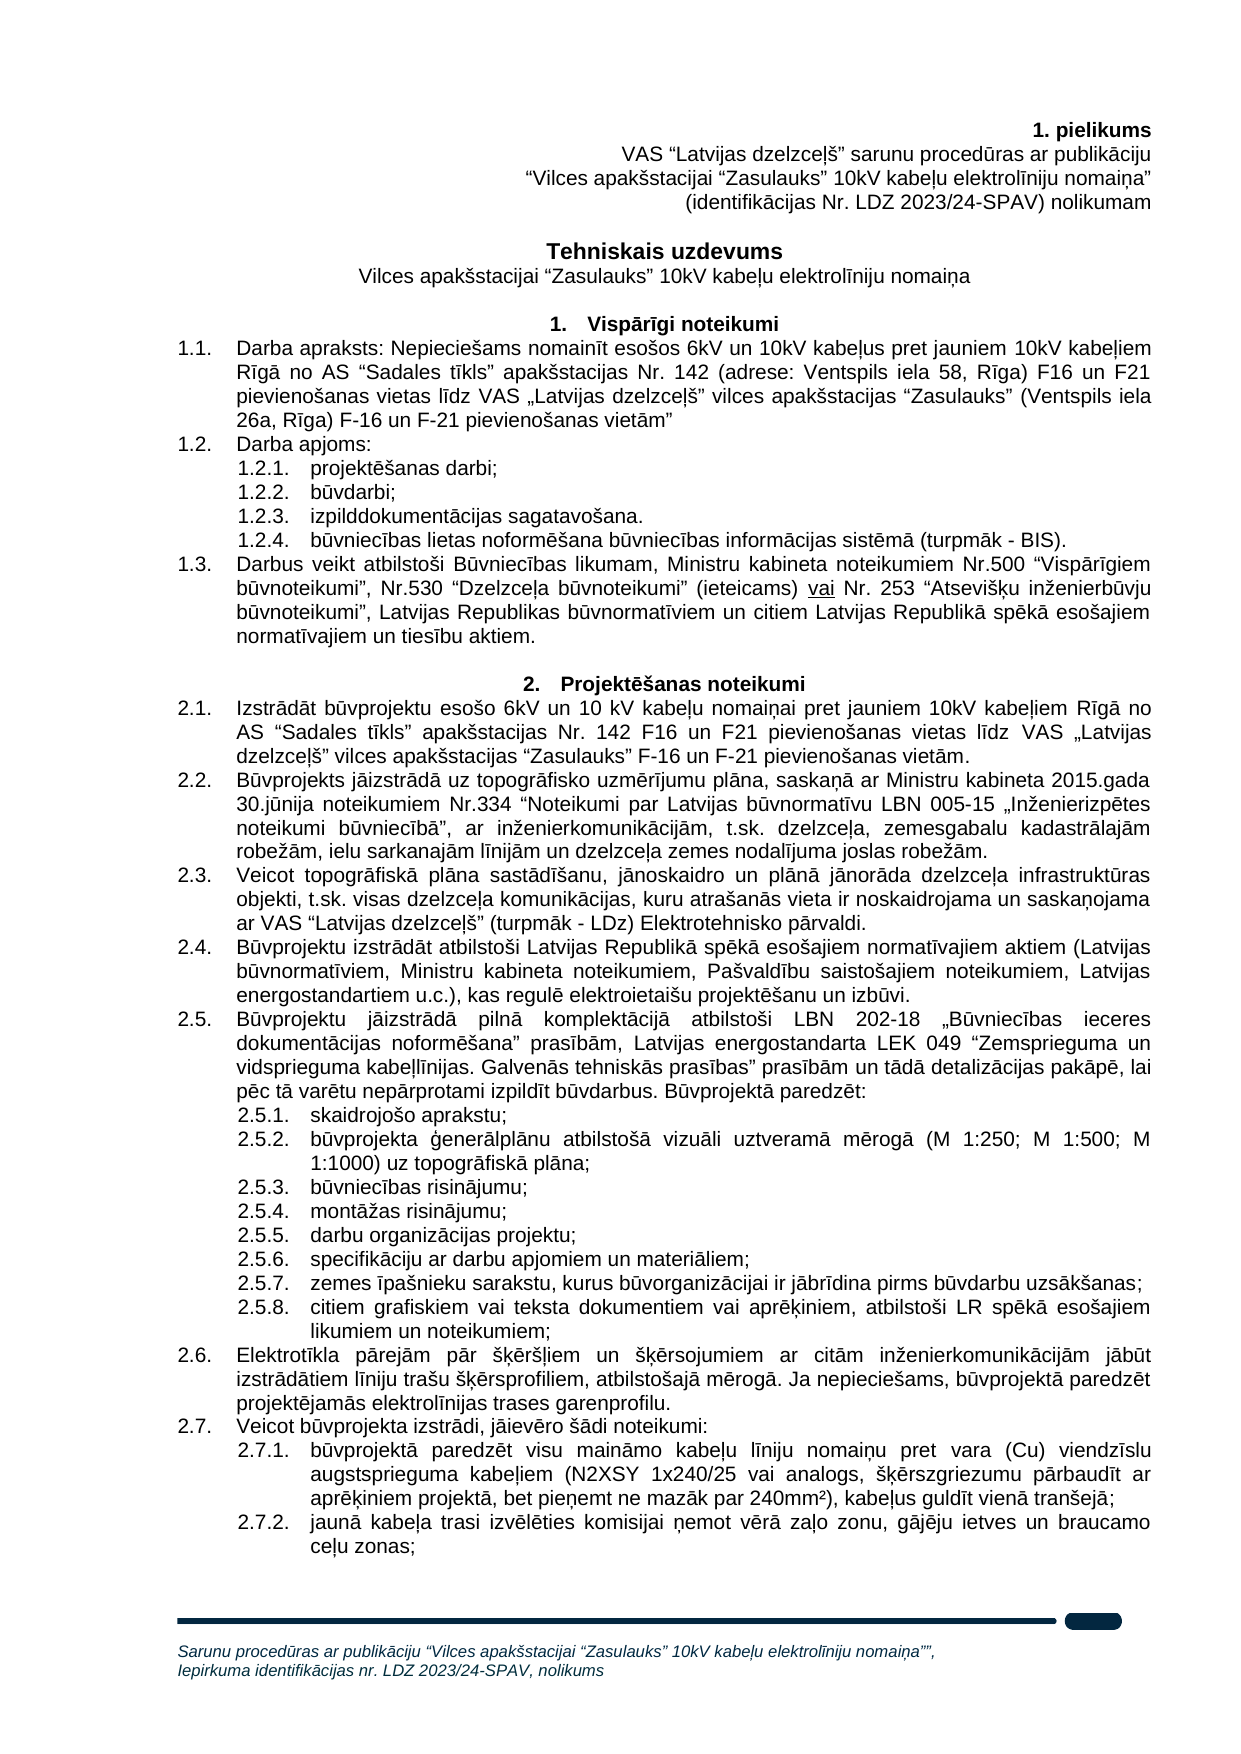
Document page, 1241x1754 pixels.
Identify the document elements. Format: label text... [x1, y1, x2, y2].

list Būvprojektu izstrādāt atbilstoši Latvijas Republikā spēkā esošajiem normatīvajiem aktiem (Latvijas būvnormatīviem, Ministru kabineta noteikumiem, Pašvaldību saistošajiem noteikumiem, Latvijas energostandartiem u.c.), kas regulē elektroietaišu projektēšanu un izbūvi. [177, 935, 1152, 1007]
text (identifikācijas Nr. LDZ 2023/24-SPAV) nolikumam [177, 190, 1152, 214]
list Veicot topogrāfiskā plāna sastādīšanu, jānoskaidro un plānā jānorāda dzelzceļa infrastruktūras objekti, t.sk. visas dzelzceļa komunikācijas, kuru atrašanās vieta ir noskaidrojama un saskaņojama ar VAS “Latvijas dzelzceļš” (turpmāk - LDz) Elektrotehnisko pārvaldi. [177, 863, 1152, 935]
list Būvprojekts jāizstrādā uz topogrāfisko uzmērījumu plāna, saskaņā ar Ministru kabineta 2015.gada 30.jūnija noteikumiem Nr.334 “Noteikumi par Latvijas būvnormatīvu LBN 005-15 „Inženierizpētes noteikumi būvniecībā”, ar inženierkomunikācijām, t.sk. dzelzceļa, zemesgabalu kadastrālajām robežām, ielu sarkanajām līnijām un dzelzceļa zemes nodalījuma joslas robežām. [177, 767, 1152, 863]
list specifikāciju ar darbu apjomiem un materiāliem; [237, 1247, 1152, 1271]
list Vispārīgi noteikumi [177, 312, 1152, 336]
list būvniecības lietas noformēšana būvniecības informācijas sistēmā (turpmāk - BIS). [237, 528, 1152, 552]
picture [406, 1667, 413, 1673]
list būvprojektā paredzēt visu maināmo kabeļu līniju nomaiņu pret vara (Cu) viendzīslu augstsprieguma kabeļiem (N2XSY 1x240/25 vai analogs, šķērszgriezumu pārbaudīt ar aprēķiniem projektā, bet pieņemt ne mazāk par 240mm²), kabeļus guldīt vienā tranšejā; [237, 1438, 1152, 1510]
list zemes īpašnieku sarakstu, kurus būvorganizācijai ir jābrīdina pirms būvdarbu uzsākšanas; [237, 1271, 1152, 1294]
list skaidrojošo aprakstu; [237, 1103, 1152, 1127]
text VAS “Latvijas dzelzceļš” sarunu procedūras ar publikāciju [177, 142, 1152, 166]
list jaunā kabeļa trasi izvēlēties komisijai ņemot vērā zaļo zonu, gājēju ietves un braucamo ceļu zonas; [237, 1510, 1152, 1558]
picture [419, 1664, 427, 1674]
list montāžas risinājumu; [237, 1199, 1152, 1223]
picture [461, 1664, 469, 1674]
list Veicot būvprojekta izstrādi, jāievēro šādi noteikumi: [177, 1414, 1152, 1438]
text Tehniskais uzdevums [177, 238, 1152, 264]
list būvdarbi; [237, 480, 1152, 504]
list projektēšanas darbi; [237, 456, 1152, 480]
list būvprojekta ģenerālplānu atbilstošā vizuāli uztveramā mērogā (M 1:250; M 1:500; M 1:1000) uz topogrāfiskā plāna; [237, 1127, 1152, 1175]
text Vilces apakšstacijai “Zasulauks” 10kV kabeļu elektrolīniju nomaiņa [177, 264, 1152, 288]
picture [583, 1667, 594, 1671]
picture [177, 1613, 1122, 1630]
text “Vilces apakšstacijai “Zasulauks” 10kV kabeļu elektrolīniju nomaiņa” [177, 166, 1152, 190]
list citiem grafiskiem vai teksta dokumentiem vai aprēķiniem, atbilstoši LR spēkā esošajiem likumiem un noteikumiem; [237, 1294, 1152, 1342]
list būvniecības risinājumu; [237, 1175, 1152, 1199]
list Izstrādāt būvprojektu esošo 6kV un 10 kV kabeļu nomaiņai pret jauniem 10kV kabeļiem Rīgā no AS “Sadales tīkls” apakšstacijas Nr. 142 F16 un F21 pievienošanas vietas līdz VAS „Latvijas dzelzceļš” vilces apakšstacijas “Zasulauks” F-16 un F-21 pievienošanas vietām. [177, 696, 1152, 767]
list Darba apjoms: [177, 432, 1152, 456]
text 1. pielikums [177, 118, 1152, 142]
picture [457, 1664, 462, 1673]
list Darbus veikt atbilstoši Būvniecības likumam, Ministru kabineta noteikumiem Nr.500 “Vispārīgiem būvnoteikumi”, Nr.530 “Dzelzceļa būvnoteikumi” (ieteicams) vai Nr. 253 “Atsevišķu inženierbūvju būvnoteikumi”, Latvijas Republikas būvnormatīviem un citiem Latvijas Republikā spēkā esošajiem normatīvajiem un tiesību aktiem. [177, 552, 1152, 648]
list Darba apraksts: Nepieciešams nomainīt esošos 6kV un 10kV kabeļus pret jauniem 10kV kabeļiem Rīgā no AS “Sadales tīkls” apakšstacijas Nr. 142 (adrese: Ventspils iela 58, Rīga) F16 un F21 pievienošanas vietas līdz VAS „Latvijas dzelzceļš” vilces apakšstacijas “Zasulauks” (Ventspils iela 26a, Rīga) F-16 un F-21 pievienošanas vietām” [177, 336, 1152, 432]
list izpilddokumentācijas sagatavošana. [237, 504, 1152, 528]
list Būvprojektu jāizstrādā pilnā komplektācijā atbilstoši LBN 202-18 „Būvniecības ieceres dokumentācijas noformēšana” prasībām, Latvijas energostandarta LEK 049 “Zemsprieguma un vidsprieguma kabeļlīnijas. Galvenās tehniskās prasības” prasībām un tādā detalizācijas pakāpē, lai pēc tā varētu nepārprotami izpildīt būvdarbus. Būvprojektā paredzēt: [177, 1007, 1152, 1103]
list Elektrotīkla pārejām pār šķēršļiem un šķērsojumiem ar citām inženierkomunikācijām jābūt izstrādātiem līniju trašu šķērsprofiliem, atbilstošajā mērogā. Ja nepieciešams, būvprojektā paredzēt projektējamās elektrolīnijas trases garenprofilu. [177, 1342, 1152, 1414]
list darbu organizācijas projektu; [237, 1223, 1152, 1247]
list Projektēšanas noteikumi [177, 672, 1152, 696]
